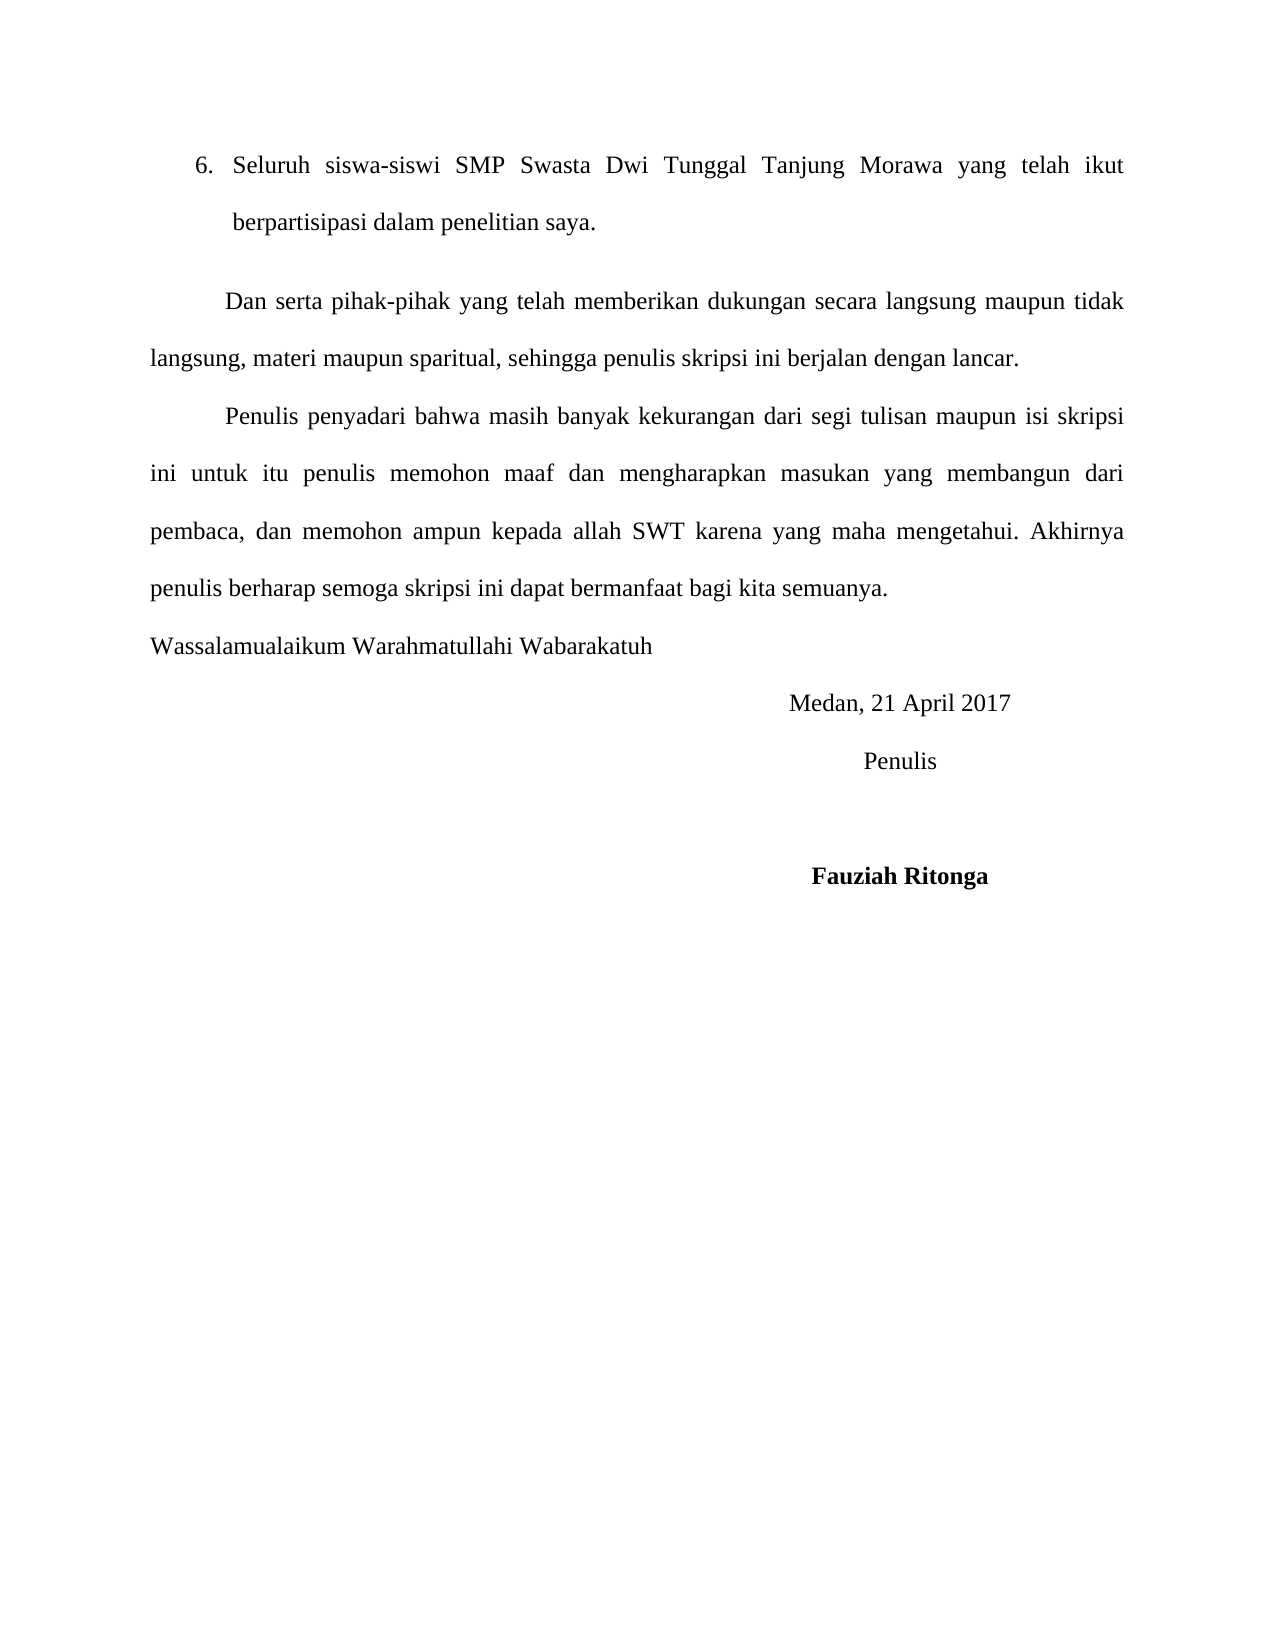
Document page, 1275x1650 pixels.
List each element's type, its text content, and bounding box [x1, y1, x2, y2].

text Medan, 21 April 2017 [150, 688, 1125, 717]
list Seluruh siswa-siswi SMP Swasta Dwi Tunggal Tanjung Morawa yang telah ikut berpartisipasi dalam penelitian saya. [195, 150, 1125, 236]
text Penulis penyadari bahwa masih banyak kekurangan dari segi tulisan maupun isi skripsi ini untuk itu penulis memohon maaf dan mengharapkan masukan yang membangun dari pembaca, dan memohon ampun kepada allah SWT karena yang maha mengetahui. Akhirnya penulis berharap semoga skripsi ini dapat bermanfaat bagi kita semuanya. [150, 401, 1125, 602]
text Penulis [150, 746, 1125, 774]
text Fauziah Ritonga [150, 861, 1125, 889]
text Wassalamualaikum Warahmatullahi Wabarakatuh [150, 631, 1125, 659]
text Dan serta pihak-pihak yang telah memberikan dukungan secara langsung maupun tidak langsung, materi maupun sparitual, sehingga penulis skripsi ini berjalan dengan lancar. [150, 286, 1125, 372]
